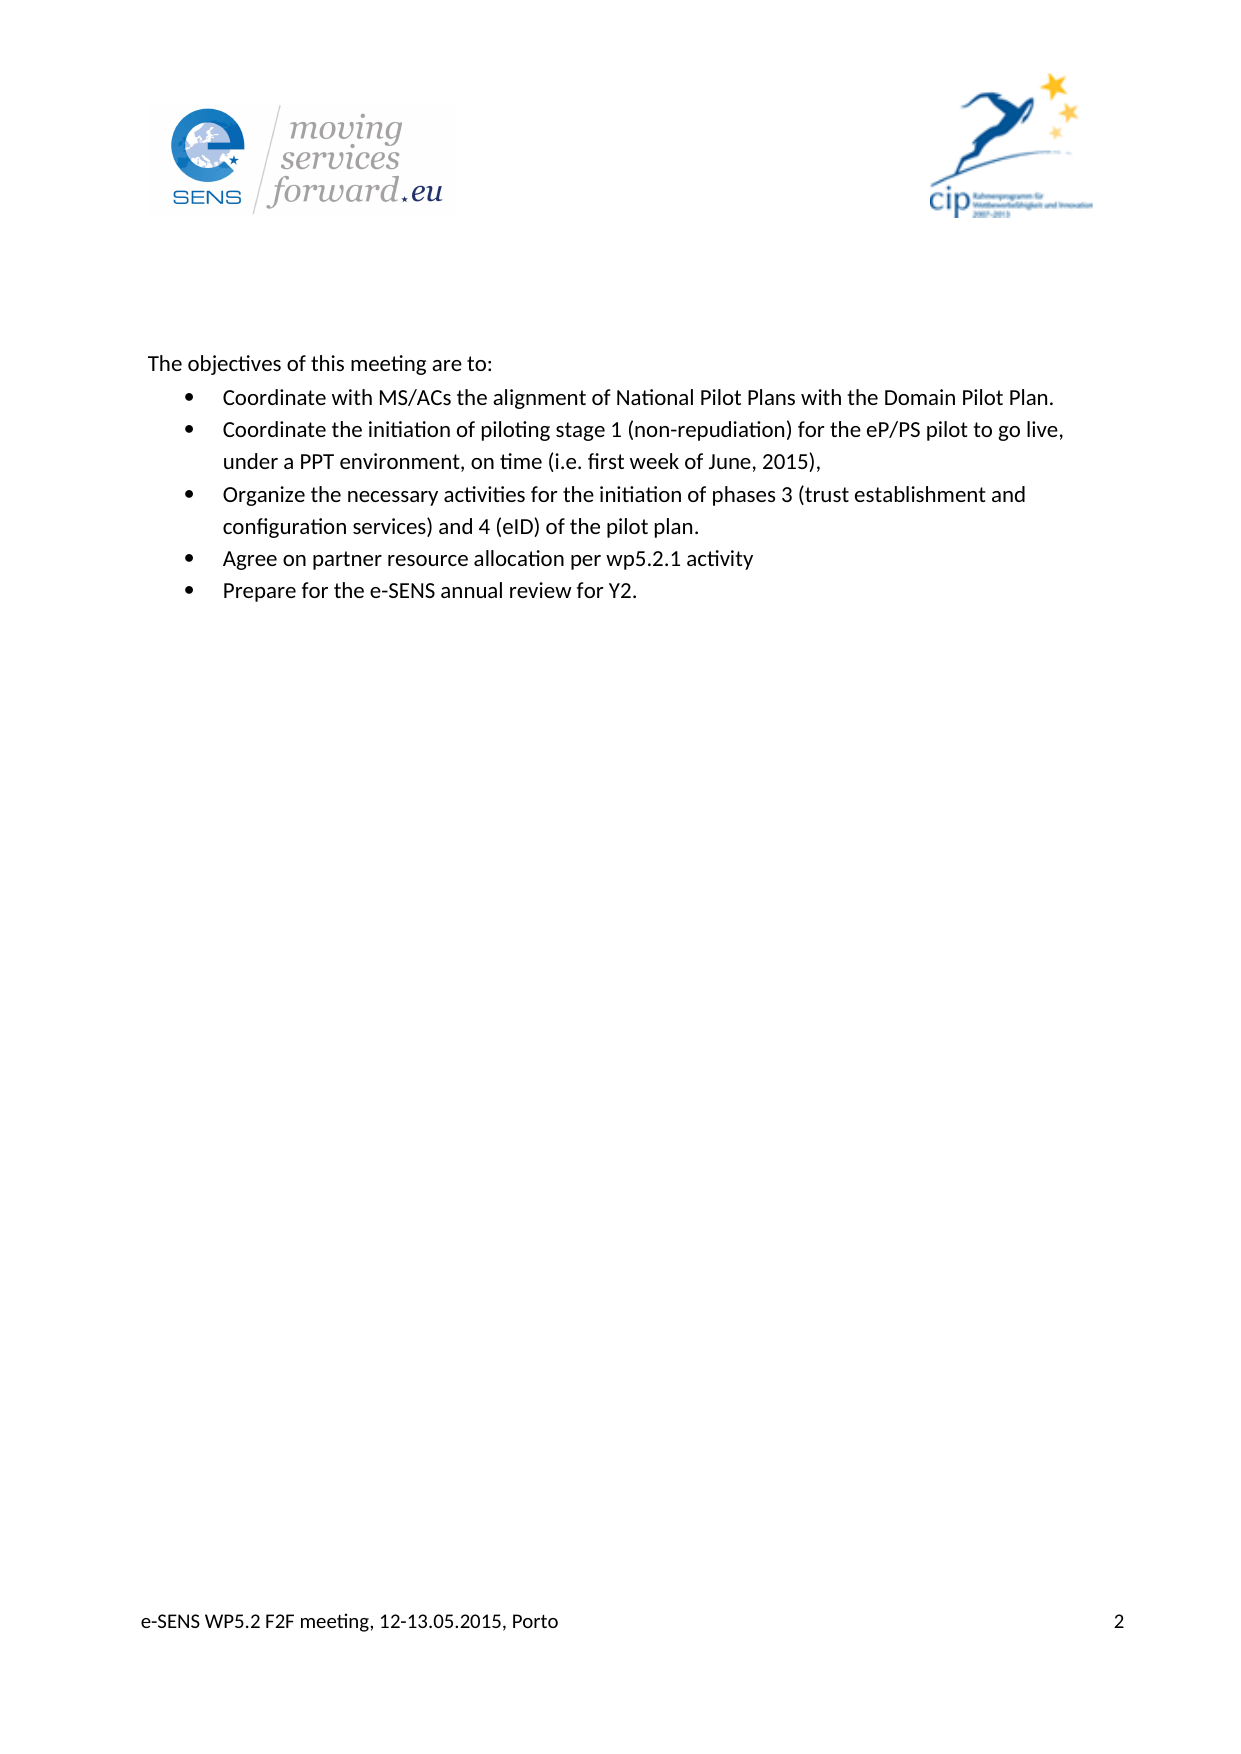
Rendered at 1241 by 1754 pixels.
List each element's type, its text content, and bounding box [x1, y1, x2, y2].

list Agree on partner resource allocation per wp5.2.1 activity [185, 544, 1092, 572]
list Coordinate with MS/ACs the alignment of National Pilot Plans with the Domain Pilot Plan. [185, 383, 1092, 411]
list Organize the necessary activities for the initiation of phases 3 (trust establishment and configuration services) and 4 (eID) of the pilot plan. [185, 480, 1092, 540]
picture [930, 73, 1093, 218]
list Coordinate the initiation of piloting stage 1 (non-repudiation) for the eP/PS pilot to go live, under a PPT environment, on time (i.e. first week of June, 2015), [185, 415, 1092, 476]
list Prepare for the e-SENS annual review for Y2. [185, 576, 1092, 604]
text The objectives of this meeting are to: [148, 349, 1092, 377]
